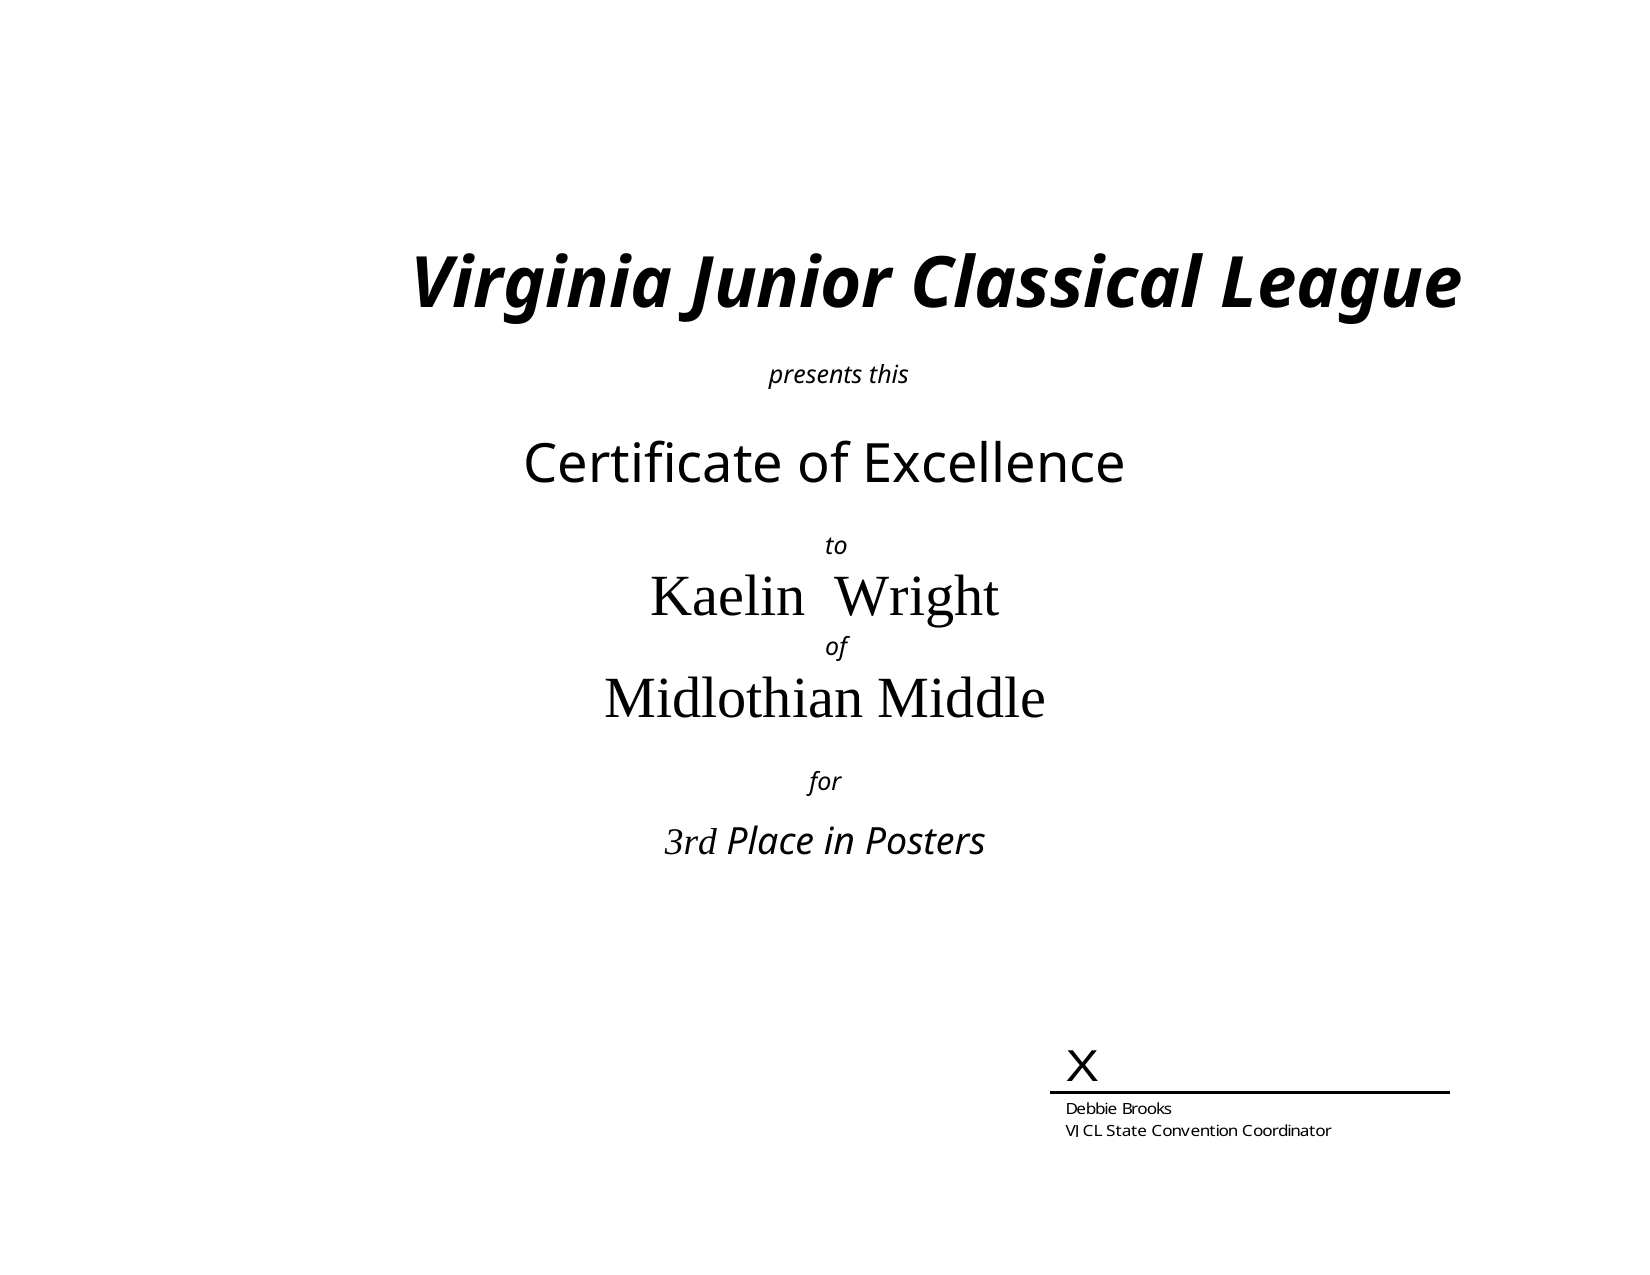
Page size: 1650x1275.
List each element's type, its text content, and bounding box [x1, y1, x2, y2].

text Midlothian Middle [150, 662, 1500, 729]
text Certificate of Excellence [150, 425, 1500, 498]
text to [600, 527, 1500, 561]
text Virginia Junior Classical League [375, 231, 1500, 328]
text presents this [150, 357, 1500, 391]
text Kaelin Wright [150, 561, 1500, 628]
text 3rd Place in Posters [150, 814, 1500, 865]
text of [150, 628, 1500, 662]
text for [150, 763, 1500, 797]
